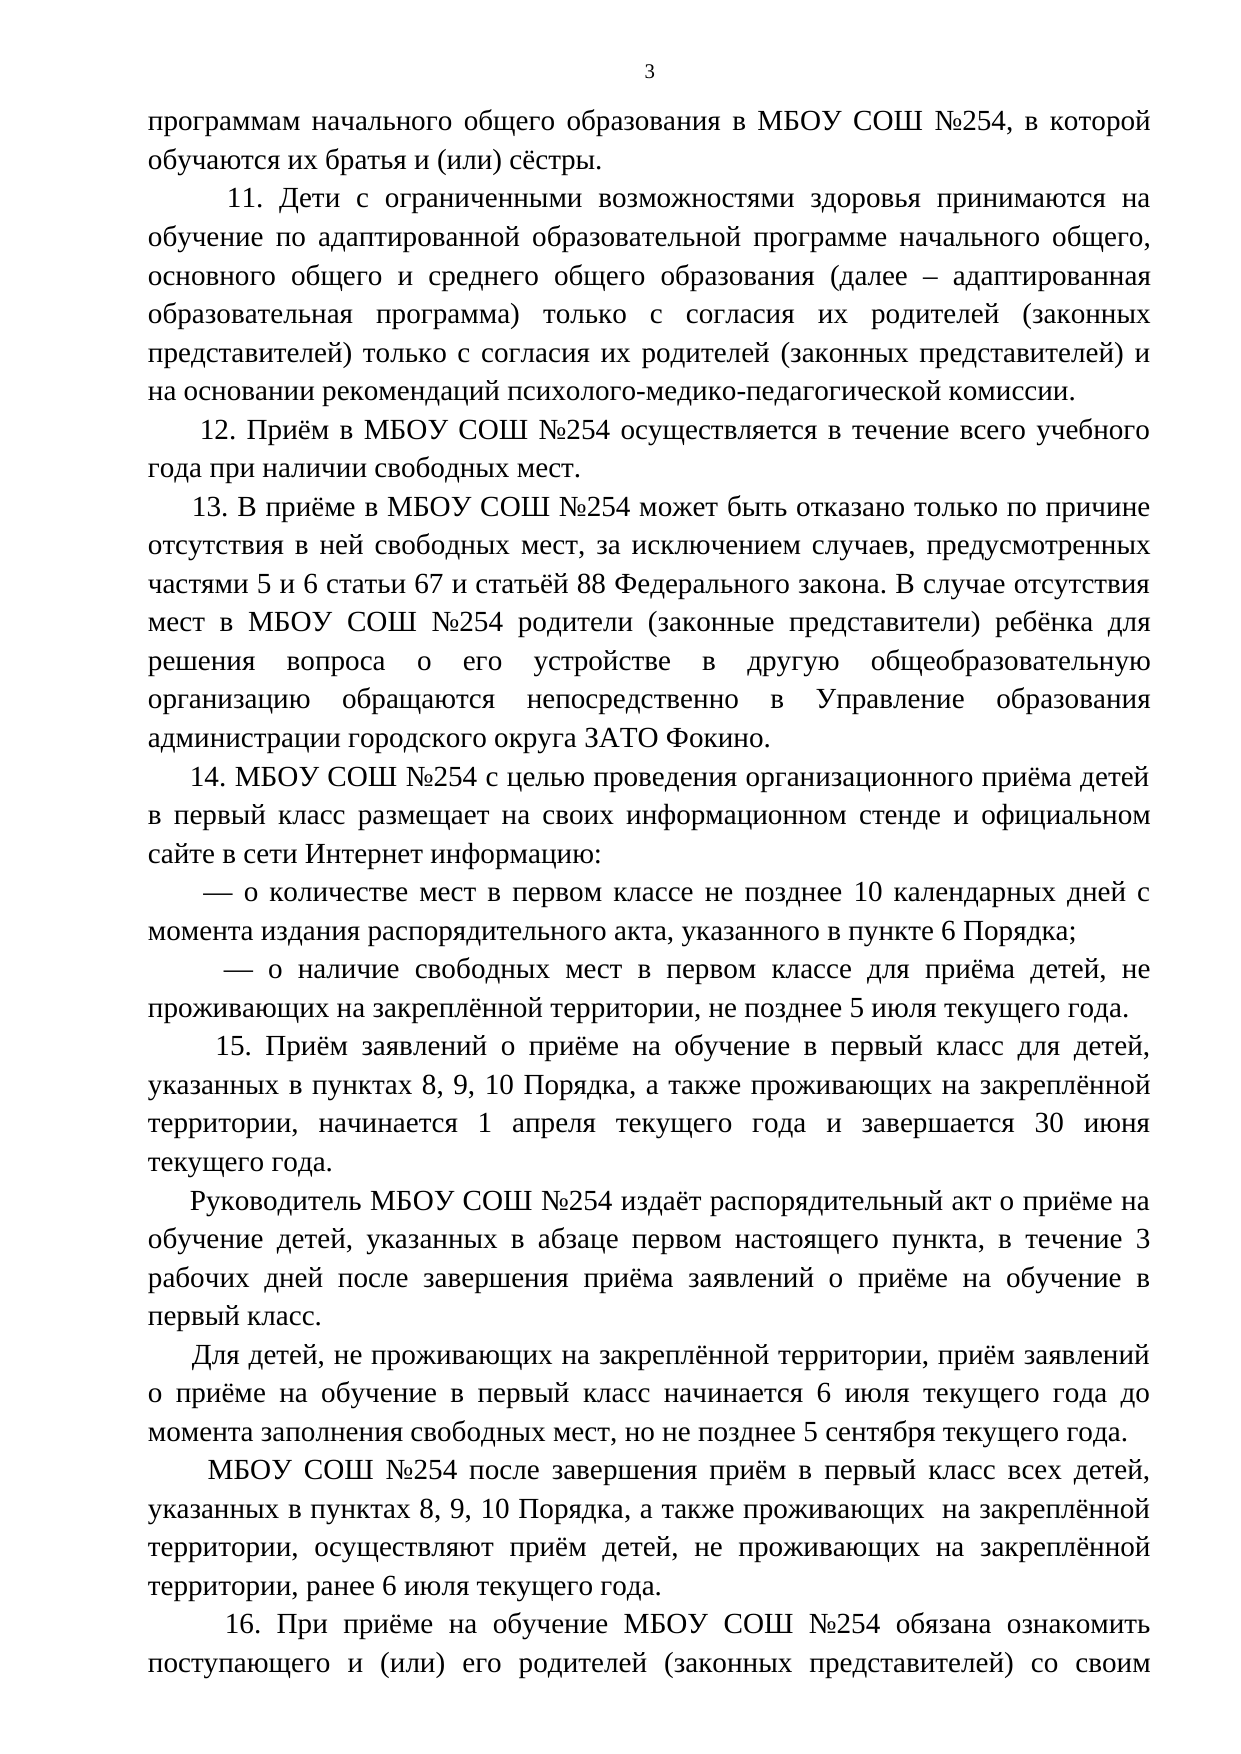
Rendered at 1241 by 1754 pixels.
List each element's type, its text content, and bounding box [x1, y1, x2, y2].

text Для детей, не проживающих на закреплённой территории, приём заявлений о приёме на обучение в первый класс начинается 6 июля текущего года до момента заполнения свободных мест, но не позднее 5 сентября текущего года. [148, 1337, 1152, 1447]
text ― о количестве мест в первом классе не позднее 10 календарных дней с момента издания распорядительного акта, указанного в пункте 6 Порядка; [148, 874, 1152, 946]
text 13. В приёме в МБОУ СОШ №254 может быть отказано только по причине отсутствия в ней свободных мест, за исключением случаев, предусмотренных частями 5 и 6 статьи 67 и статьёй 88 Федерального закона. В случае отсутствия мест в МБОУ СОШ №254 родители (законные представители) ребёнка для решения вопроса о его устройстве в другую общеобразовательную организацию обращаются непосредственно в Управление образования администрации городского округа ЗАТО Фокино. [148, 489, 1152, 754]
text Руководитель МБОУ СОШ №254 издаёт распорядительный акт о приёме на обучение детей, указанных в абзаце первом настоящего пункта, в течение 3 рабочих дней после завершения приёма заявлений о приёме на обучение в первый класс. [148, 1183, 1152, 1332]
text 15. Приём заявлений о приёме на обучение в первый класс для детей, указанных в пунктах 8, 9, 10 Порядка, а также проживающих на закреплённой территории, начинается 1 апреля текущего года и завершается 30 июня текущего года. [148, 1028, 1152, 1178]
text ― о наличие свободных мест в первом классе для приёма детей, не проживающих на закреплённой территории, не позднее 5 июля текущего года. [148, 951, 1152, 1023]
text 14. МБОУ СОШ №254 с целью проведения организационного приёма детей в первый класс размещает на своих информационном стенде и официальном сайте в сети Интернет информацию: [148, 759, 1152, 869]
text 12. Приём в МБОУ СОШ №254 осуществляется в течение всего учебного года при наличии свободных мест. [148, 412, 1152, 484]
text МБОУ СОШ №254 после завершения приём в первый класс всех детей, указанных в пунктах 8, 9, 10 Порядка, а также проживающих на закреплённой территории, осуществляют приём детей, не проживающих на закреплённой территории, ранее 6 июля текущего года. [148, 1452, 1152, 1602]
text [148, 103, 1152, 176]
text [148, 1607, 1152, 1679]
text 11. Дети с ограниченными возможностями здоровья принимаются на обучение по адаптированной образовательной программе начального общего, основного общего и среднего общего образования (далее – адаптированная образовательная программа) только с согласия их родителей (законных представителей) только с согласия их родителей (законных представителей) и на основании рекомендаций психолого-медико-педагогической комиссии. [148, 181, 1152, 407]
